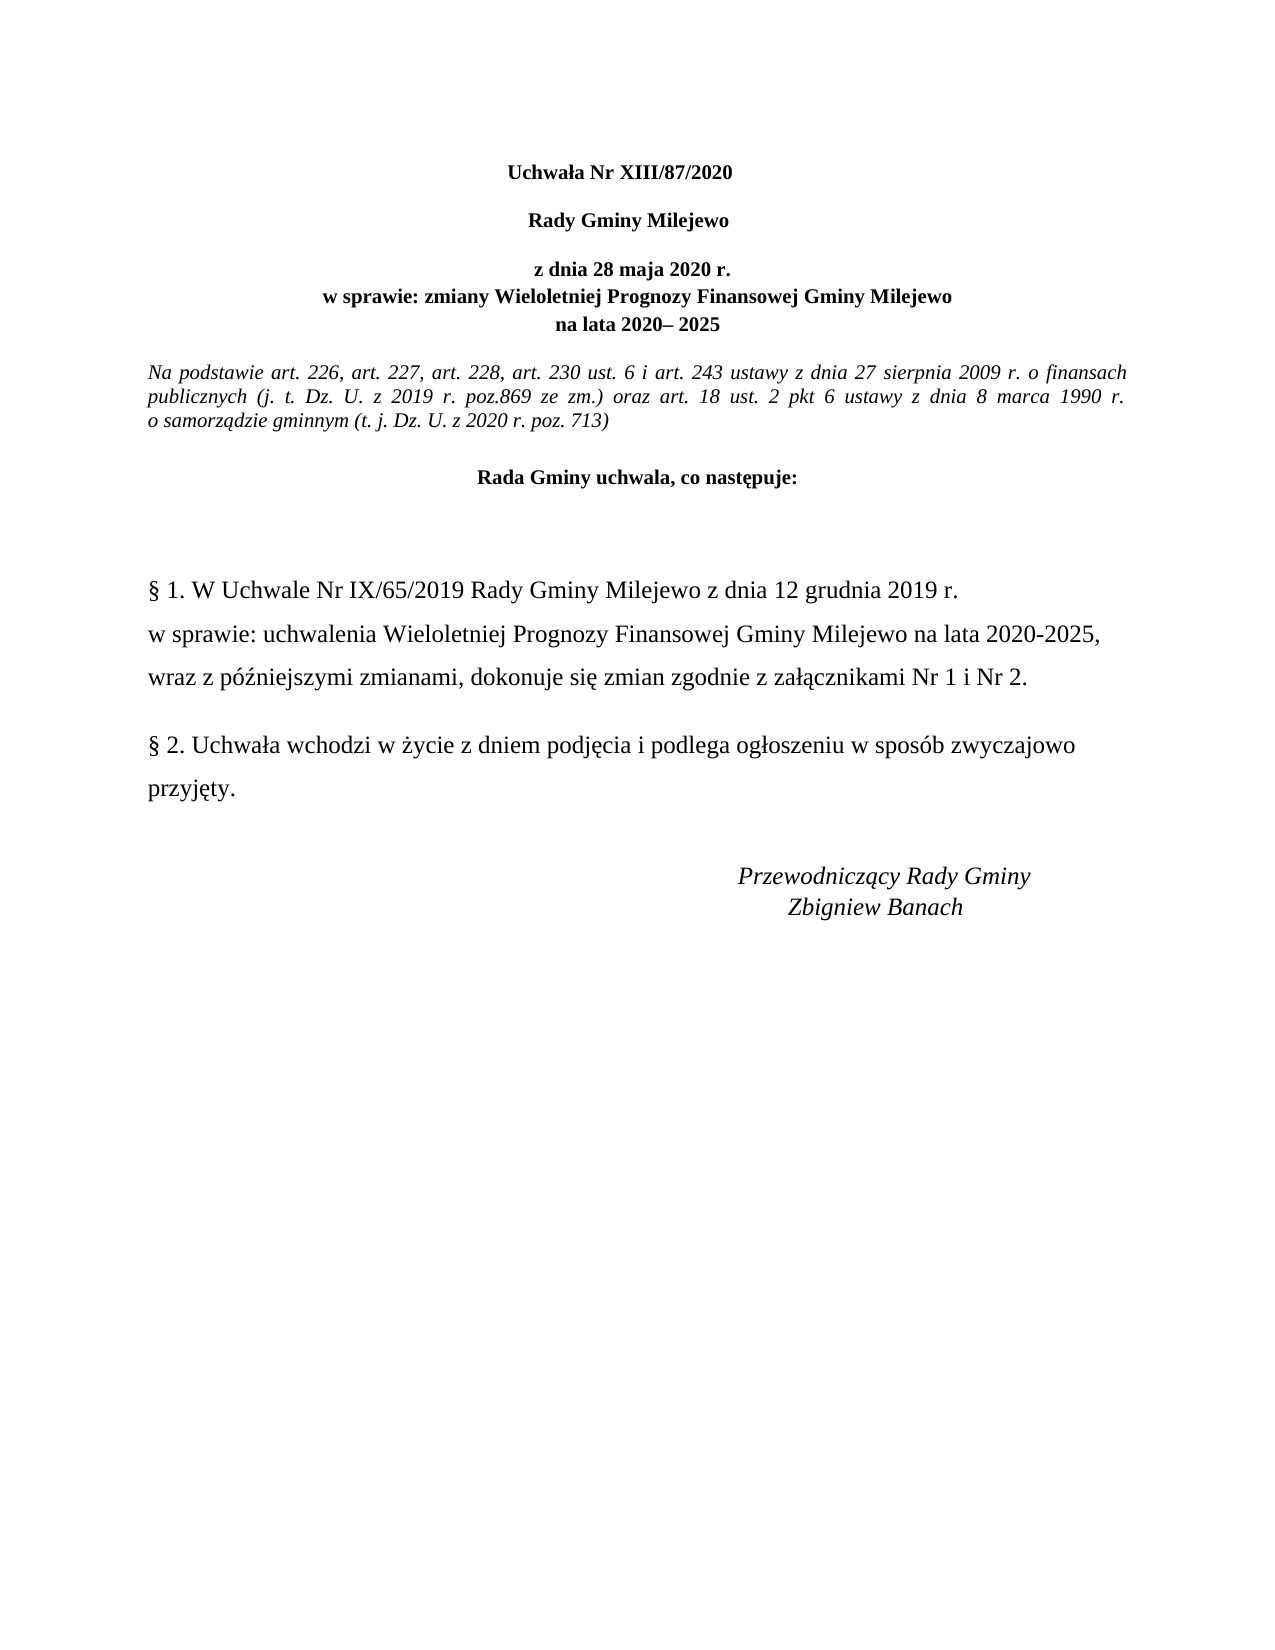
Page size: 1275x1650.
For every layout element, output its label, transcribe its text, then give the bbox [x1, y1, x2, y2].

text Na podstawie art. 226, art. 227, art. 228, art. 230 ust. 6 i art. 243 ustawy z dnia 27 sierpnia 2009 r. o finansach publicznych (j. t. Dz. U. z 2019 r. poz.869 ze zm.) oraz art. 18 ust. 2 pkt 6 ustawy z dnia 8 marca 1990 r. o samorządzie gminnym (t. j. Dz. U. z 2020 r. poz. 713) [148, 360, 1127, 432]
text § 2. Uchwała wchodzi w życie z dniem podjęcia i podlega ogłoszeniu w sposób zwyczajowo przyjęty. [148, 730, 1127, 802]
text Rada Gminy uchwala, co następuje: [148, 465, 1127, 489]
text § 1. W Uchwale Nr IX/65/2019 Rady Gminy Milejewo z dnia 12 grudnia 2019 r. w sprawie: uchwalenia Wieloletniej Prognozy Finansowej Gminy Milejewo na lata 2020-2025, wraz z późniejszymi zmianami, dokonuje się zmian zgodnie z załącznikami Nr 1 i Nr 2. [148, 576, 1127, 691]
text Zbigniew Banach [738, 892, 1127, 921]
text Przewodniczący Rady Gminy [738, 861, 1127, 889]
text Rady Gminy Milejewo [148, 208, 1127, 232]
text Uchwała Nr XIII/87/2020 [148, 160, 1127, 184]
text z dnia 28 maja 2020 r. w sprawie: zmiany Wieloletniej Prognozy Finansowej Gminy Milejewo na lata 2020– 2025 [148, 257, 1127, 336]
